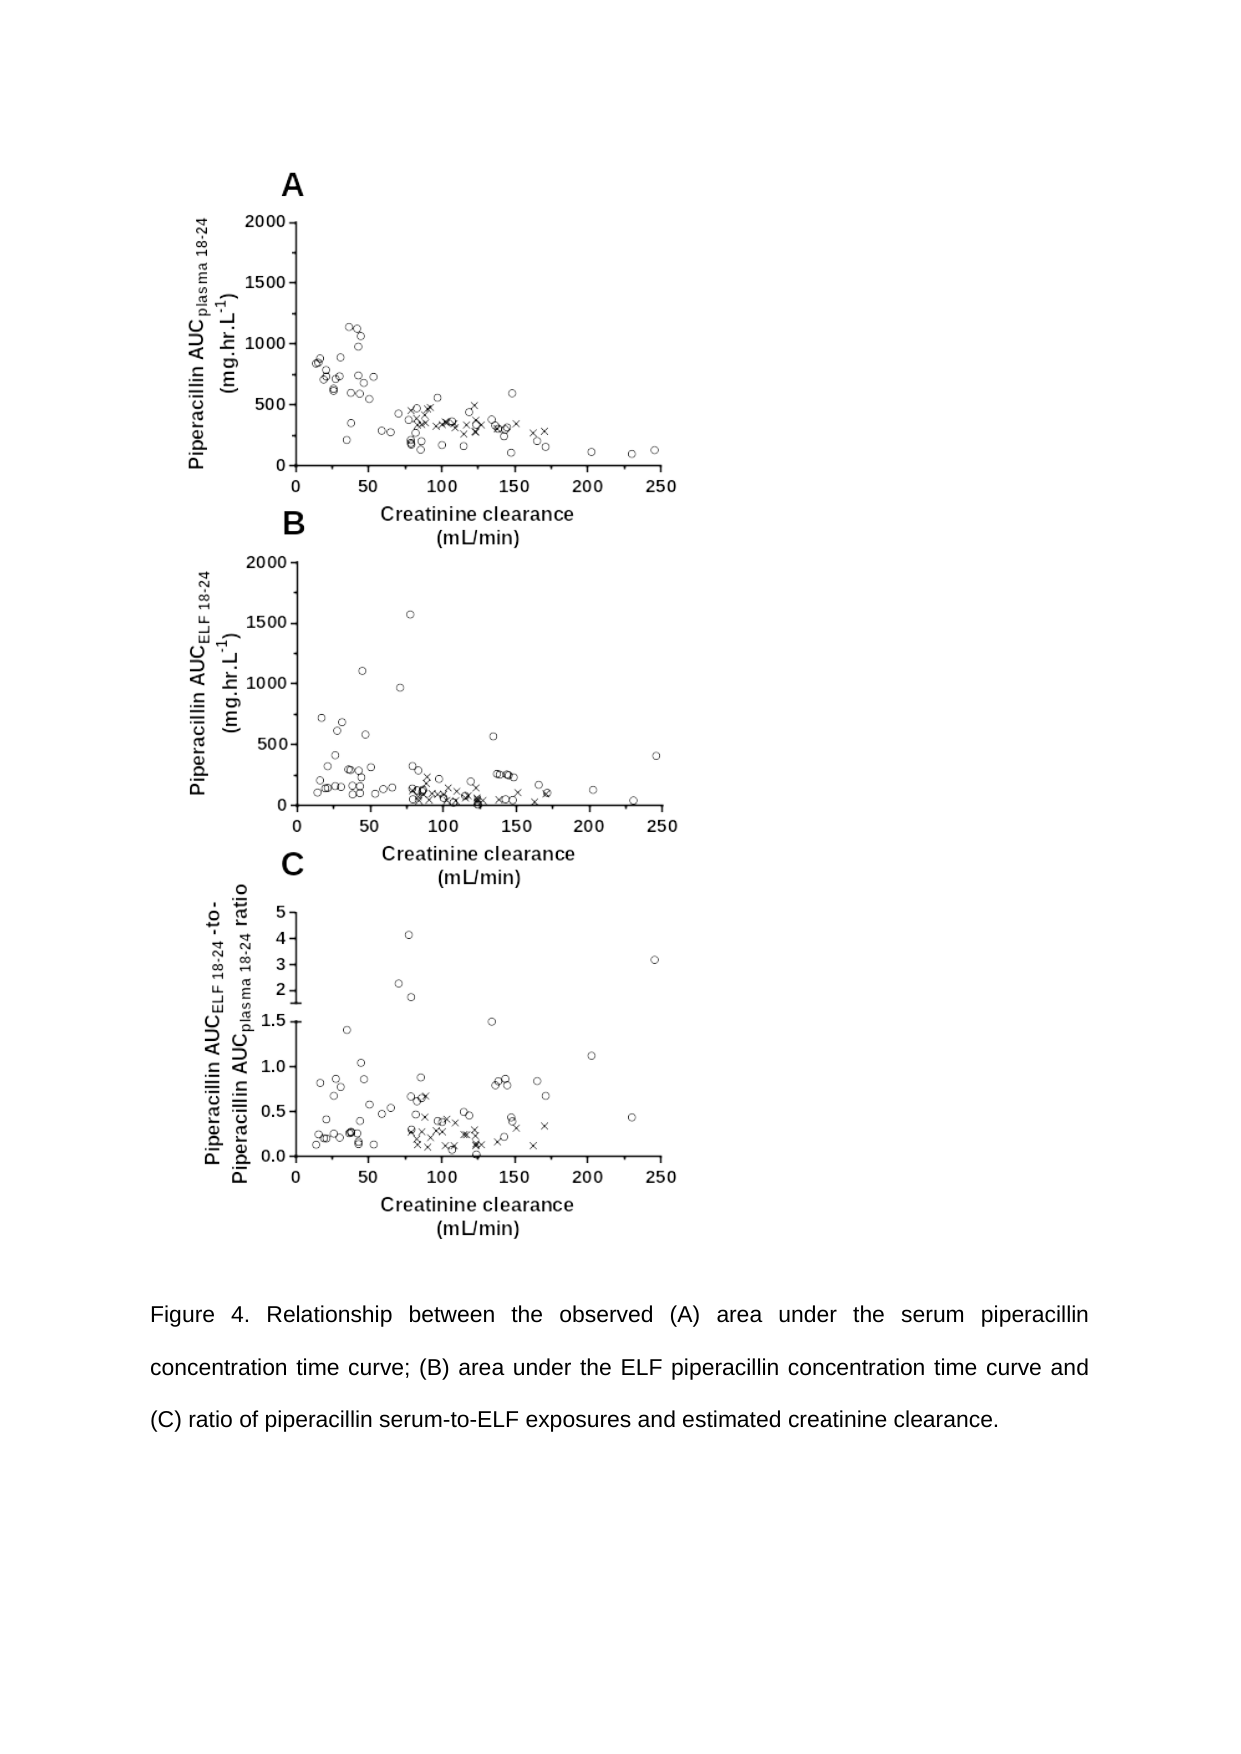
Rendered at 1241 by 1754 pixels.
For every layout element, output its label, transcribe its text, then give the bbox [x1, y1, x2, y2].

text Figure 4. Relationship between the observed (A) area under the serum piperacillin concentration time curve; (B) area under the ELF piperacillin concentration time curve and (C) ratio of piperacillin serum-to-ELF exposures and estimated creatinine clearance. [150, 1301, 1090, 1433]
